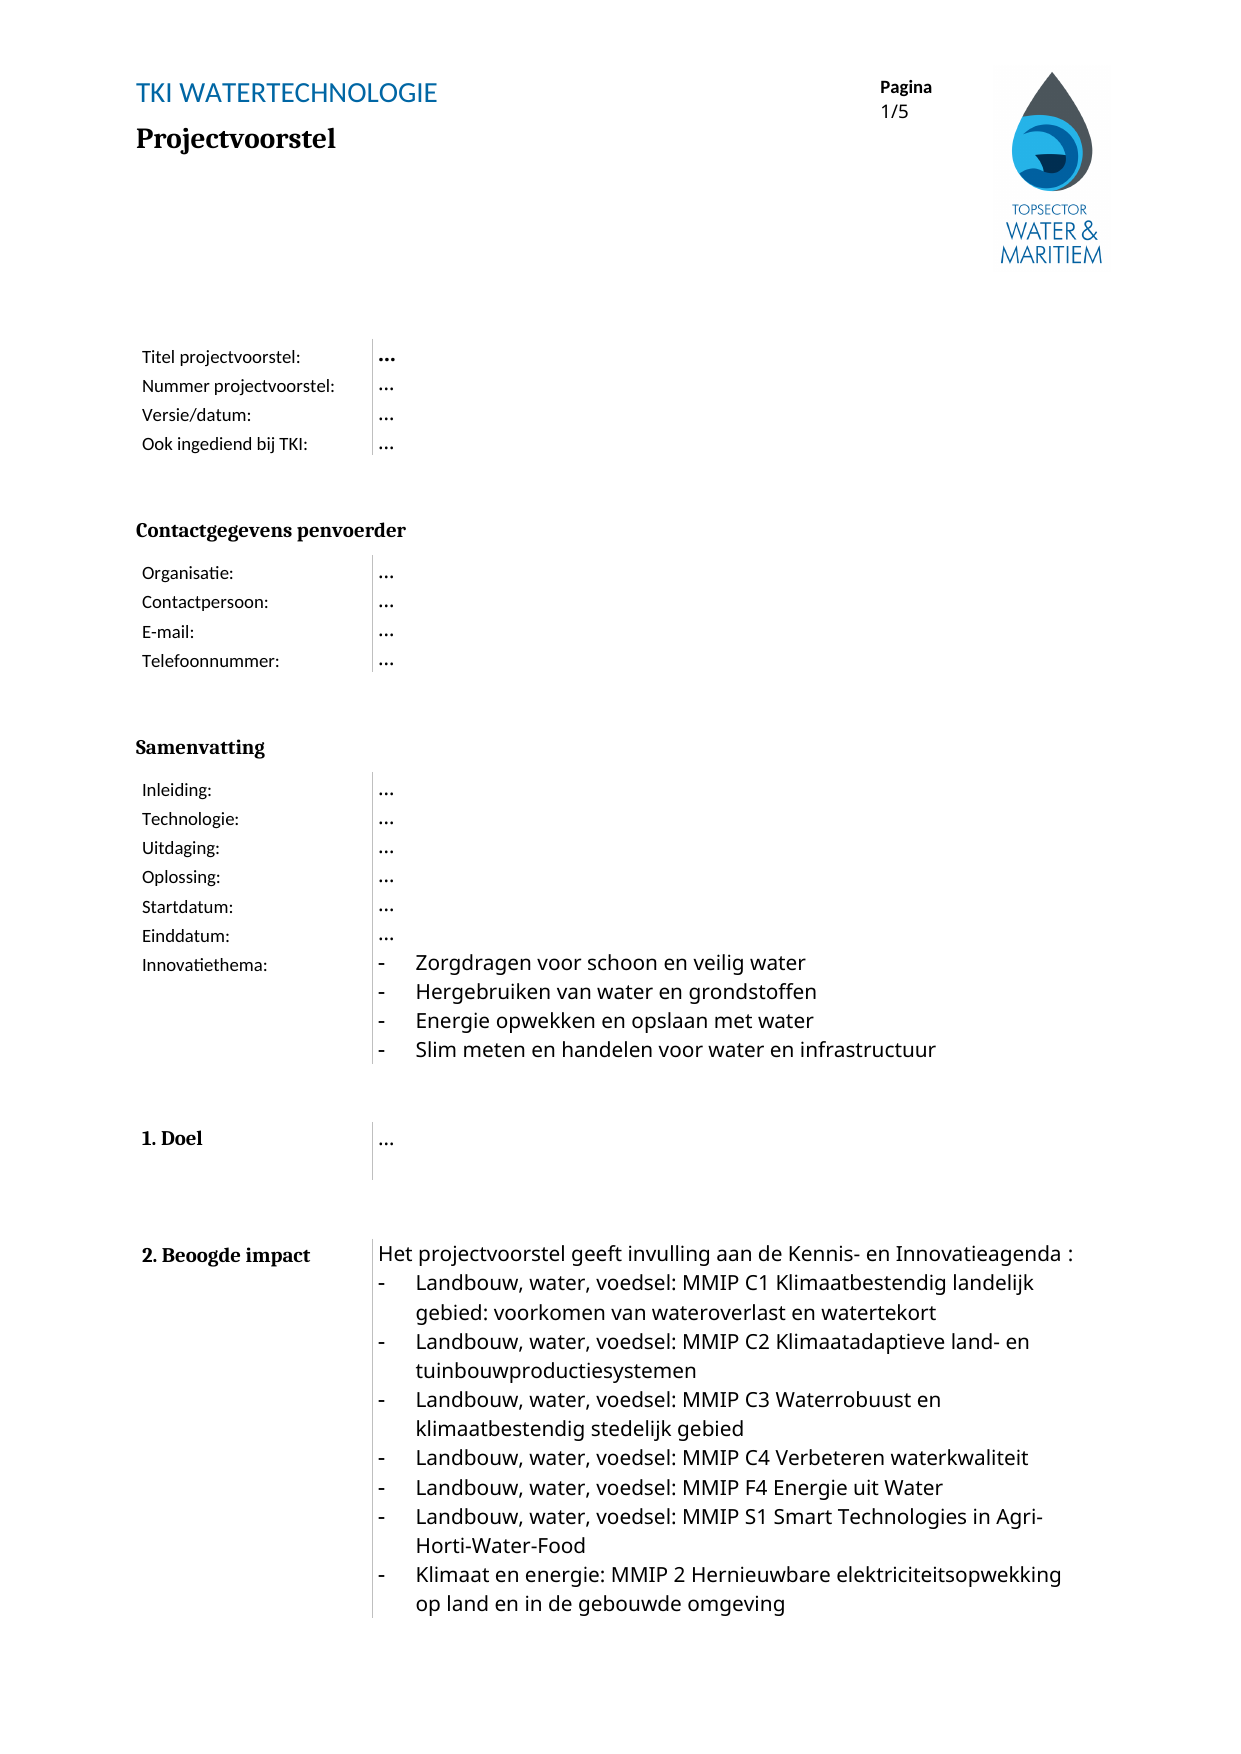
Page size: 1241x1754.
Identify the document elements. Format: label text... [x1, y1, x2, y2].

text Contactgegevens penvoerder [136, 513, 1104, 543]
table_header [373, 1239, 1096, 1618]
table_cell Contactpersoon: [136, 584, 372, 613]
table_header Organisatie: [136, 555, 372, 584]
table_cell Technologie: [136, 801, 372, 830]
table_cell … [373, 889, 1096, 918]
table_cell Startdatum: [136, 889, 372, 918]
table_cell … [373, 614, 1096, 643]
table_cell Nummer projectvoorstel: [136, 368, 372, 397]
table_cell Zorgdragen voor schoon en veilig water Hergebruiken van water en grondstoffen Energie opwekken en opslaan met water Slim meten en handelen voor water en infrastructuur [373, 947, 1096, 1063]
table_header … [373, 339, 1096, 368]
table_cell Ook ingediend bij TKI: [136, 426, 372, 455]
text Samenvatting [136, 730, 1104, 759]
table_cell Uitdaging: [136, 830, 372, 859]
table_cell E-mail: [136, 614, 372, 643]
table_header 2. Beoogde impact [136, 1239, 372, 1618]
table_header … [373, 772, 1096, 801]
table_cell Einddatum: [136, 918, 372, 947]
table_cell … [373, 801, 1096, 830]
table_header Inleiding: [136, 772, 372, 801]
table_cell Telefoonnummer: [136, 643, 372, 672]
table_cell … [373, 397, 1096, 426]
table_cell … [373, 918, 1096, 947]
table_cell … [373, 859, 1096, 888]
table_header … [373, 555, 1096, 584]
table_cell Innovatiethema: [136, 947, 372, 1063]
table_cell Oplossing: [136, 859, 372, 888]
table_cell Versie/datum: [136, 397, 372, 426]
table_cell … [373, 643, 1096, 672]
table_header Titel projectvoorstel: [136, 339, 372, 368]
table_cell … [373, 830, 1096, 859]
table_cell … [373, 584, 1096, 613]
table_cell … [373, 368, 1096, 397]
table_header … [373, 1122, 1096, 1180]
picture [993, 65, 1112, 272]
table_header 1. Doel [136, 1122, 372, 1180]
table_cell … [373, 426, 1096, 455]
